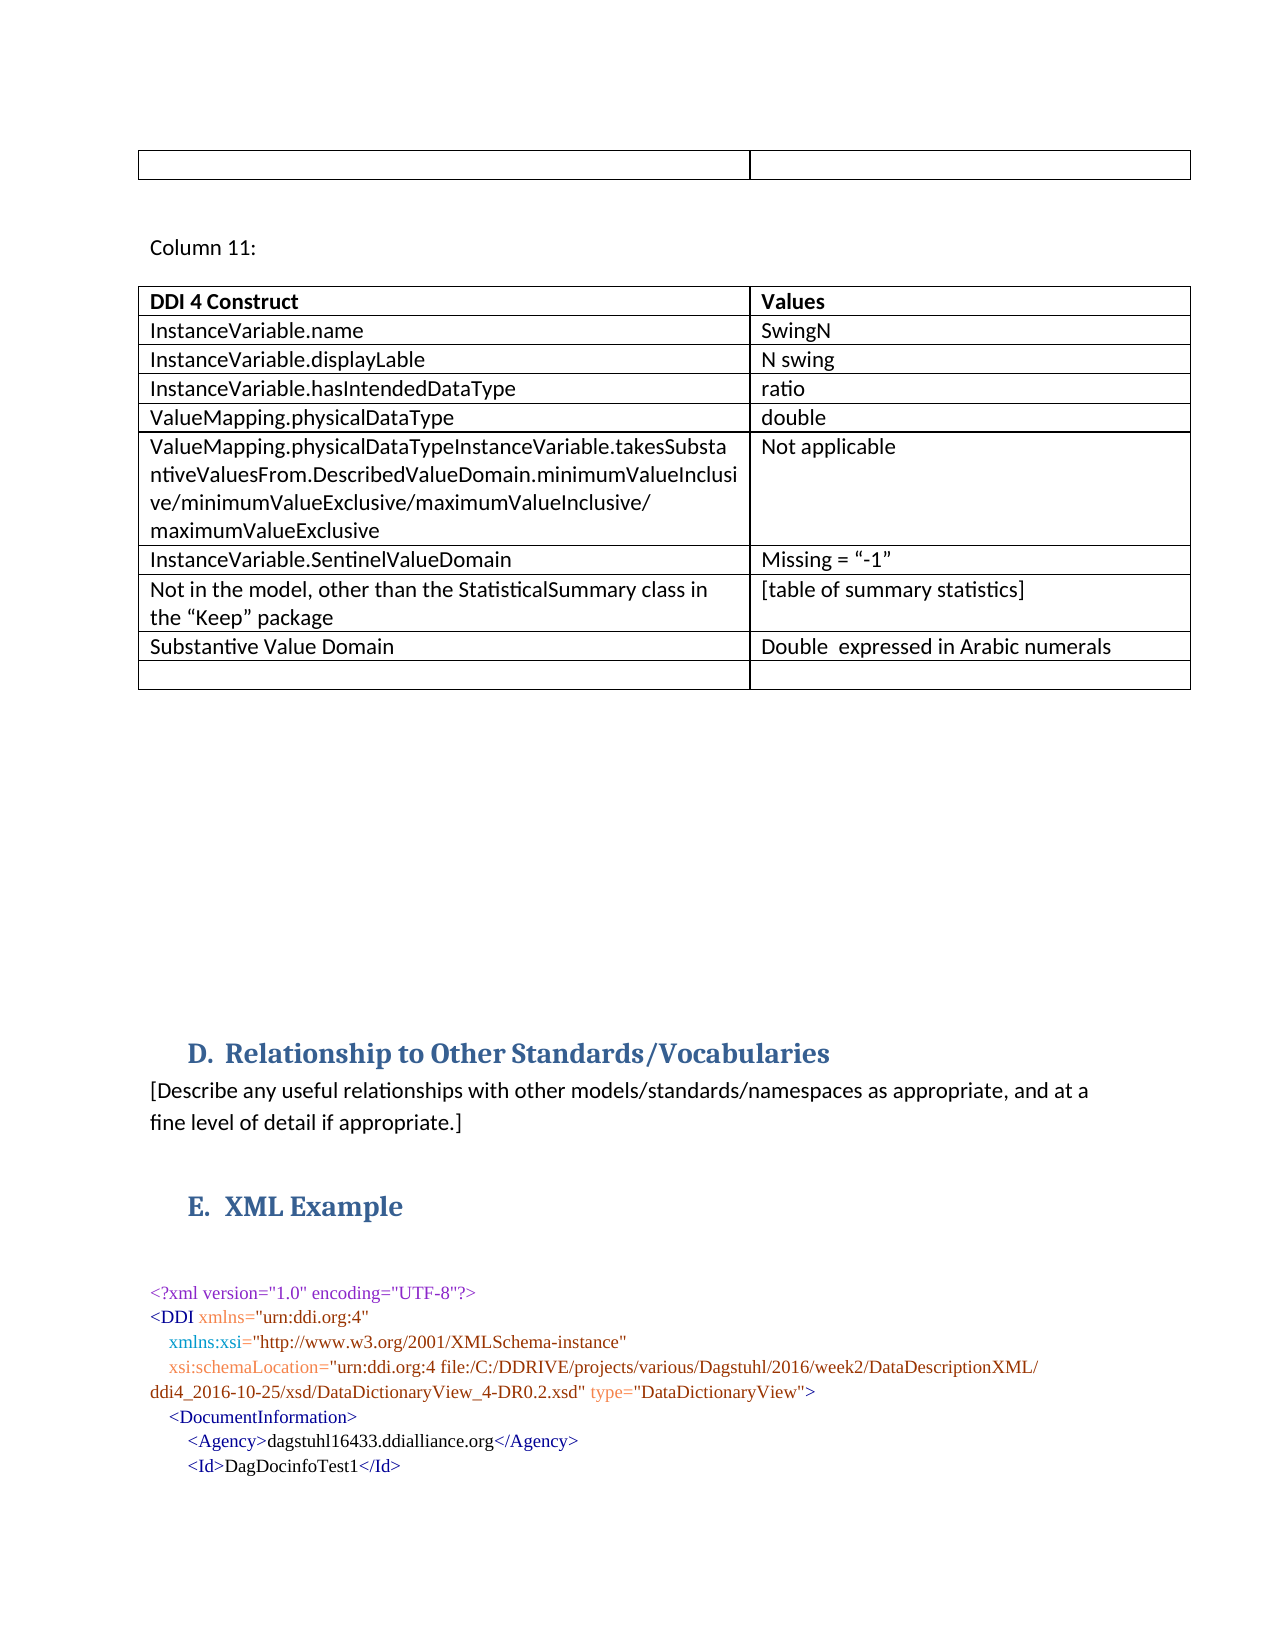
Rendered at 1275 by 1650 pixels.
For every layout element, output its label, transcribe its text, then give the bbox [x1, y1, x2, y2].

table_cell ratio [751, 374, 1190, 402]
table_cell [751, 151, 1190, 179]
table_cell double [751, 404, 1190, 431]
table_cell [table of summary statistics] [751, 575, 1190, 631]
table_cell N swing [751, 345, 1190, 373]
table_cell Not in the model, other than the StatisticalSummary class in the “Keep” package [139, 575, 749, 631]
table_cell InstanceVariable.name [139, 316, 749, 344]
table_cell SwingN [751, 316, 1190, 344]
subtitle XML Example [187, 1190, 1125, 1224]
text Column 11: [150, 233, 1125, 261]
table_cell [751, 661, 1190, 689]
table_cell Double expressed in Arabic numerals [751, 632, 1190, 660]
table_cell ValueMapping.physicalDataType [139, 404, 749, 431]
table_cell InstanceVariable.displayLable [139, 345, 749, 373]
table_cell Substantive Value Domain [139, 632, 749, 660]
table_cell Missing = “-1” [751, 546, 1190, 574]
table_cell InstanceVariable.SentinelValueDomain [139, 546, 749, 574]
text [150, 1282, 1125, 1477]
table_header Values [751, 287, 1190, 315]
table_cell InstanceVariable.hasIntendedDataType [139, 374, 749, 402]
table_header DDI 4 Construct [139, 287, 749, 315]
table_cell Not applicable [751, 433, 1190, 544]
text [Describe any useful relationships with other models/standards/namespaces as appropriate, and at a fine level of detail if appropriate.] [150, 1076, 1125, 1136]
subtitle Relationship to Other Standards/Vocabularies [187, 1037, 1125, 1071]
table_cell [139, 661, 749, 689]
table_cell [139, 151, 749, 179]
